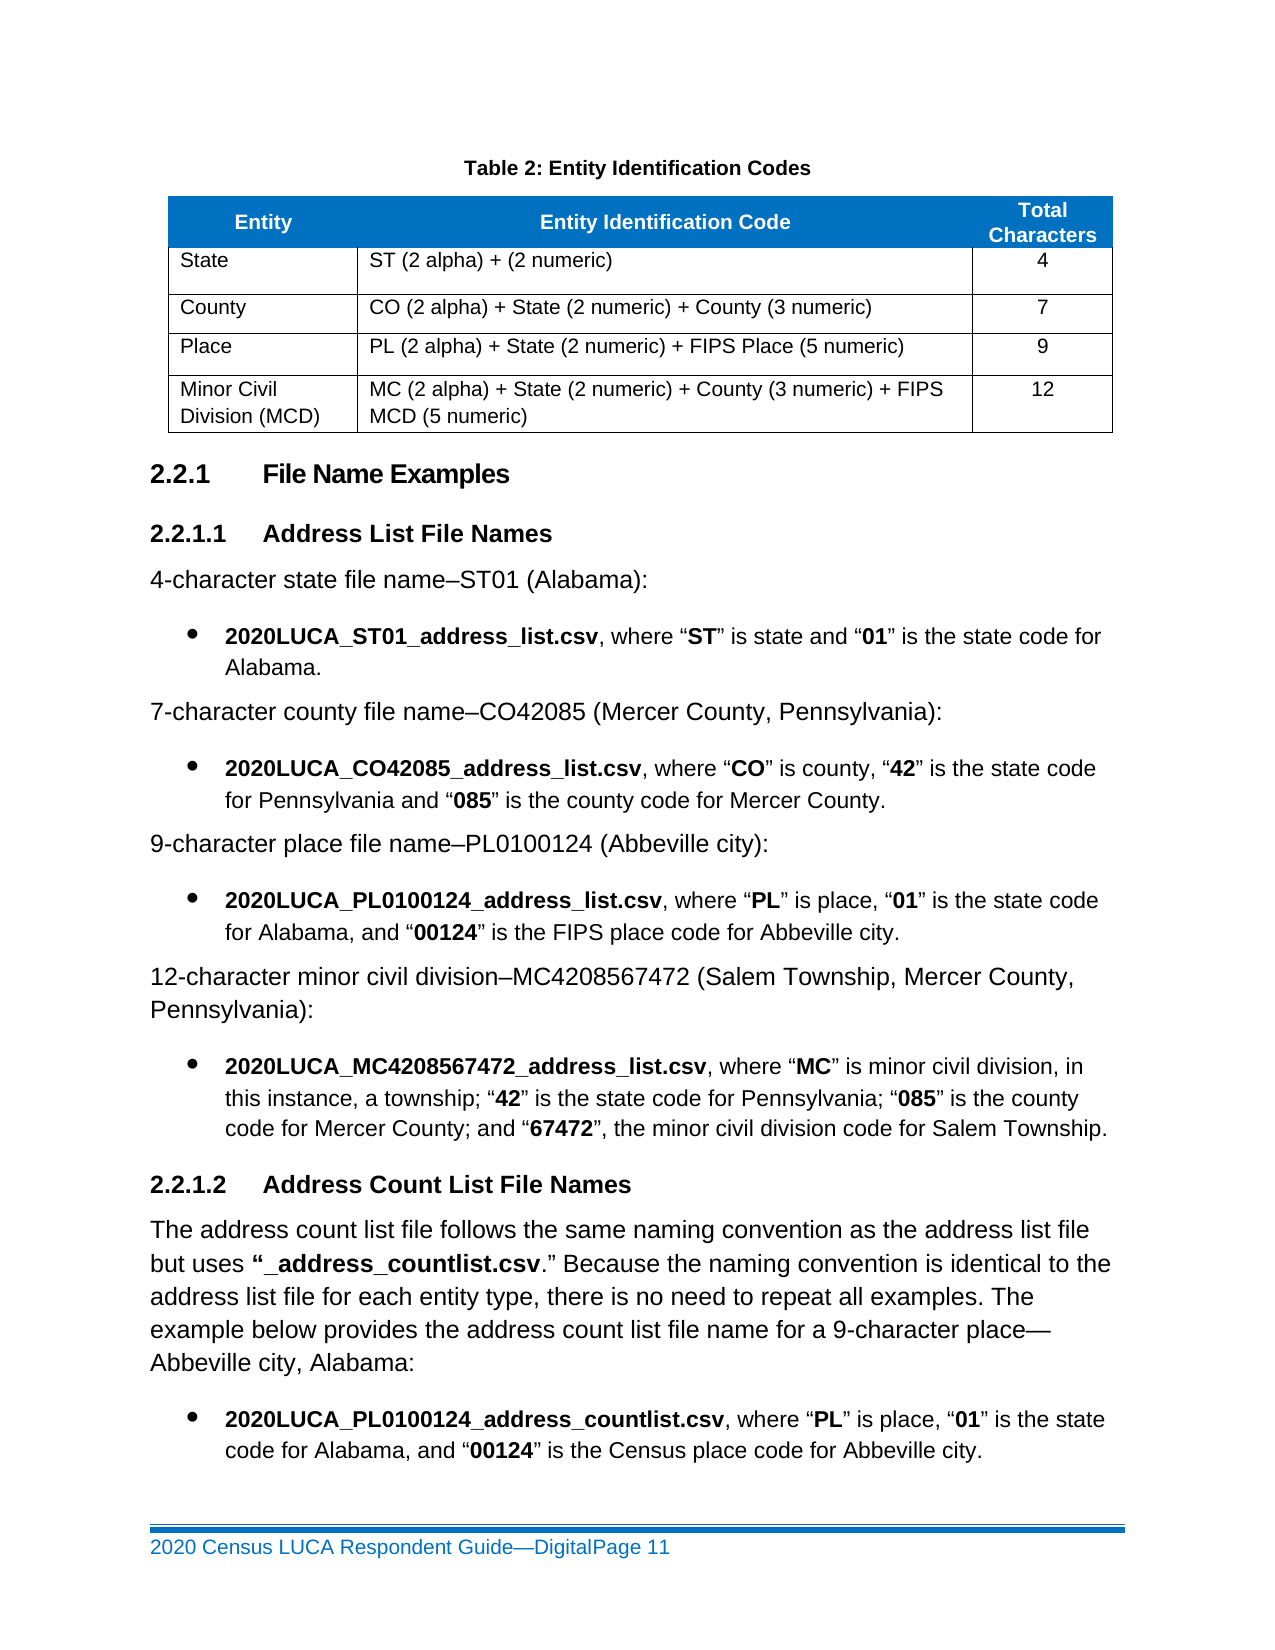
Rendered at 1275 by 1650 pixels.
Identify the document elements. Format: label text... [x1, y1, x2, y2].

text 9-character place file name–PL0100124 (Abbeville city): [150, 829, 1125, 858]
table_cell Place [169, 334, 357, 375]
table_cell 4 [973, 248, 1112, 294]
text 2020LUCA_CO42085_address_list.csv, where “CO” is county, “42” is the state code for Pennsylvania and “085” is the county code for Mercer County. [187, 755, 1125, 813]
table_cell County [169, 295, 357, 332]
text 2020LUCA_ST01_address_list.csv, where “ST” is state and “01” is the state code for Alabama. [187, 623, 1125, 681]
text Table 2: Entity Identification Codes [150, 156, 1125, 180]
table_cell PL (2 alpha) + State (2 numeric) + FIPS Place (5 numeric) [358, 334, 972, 375]
table_cell 7 [973, 295, 1112, 332]
text 12-character minor civil division–MC4208567472 (Salem Township, Mercer County, Pennsylvania): [150, 962, 1125, 1024]
subtitle Address Count List File Names [150, 1170, 1125, 1199]
table_cell CO (2 alpha) + State (2 numeric) + County (3 numeric) [358, 295, 972, 332]
table_header Total Characters [973, 197, 1112, 247]
table_cell 9 [973, 334, 1112, 375]
table_cell 12 [973, 376, 1112, 432]
text 2020LUCA_PL0100124_address_countlist.csv, where “PL” is place, “01” is the state code for Alabama, and “00124” is the Census place code for Abbeville city. [187, 1406, 1125, 1464]
text 2020LUCA_PL0100124_address_list.csv, where “PL” is place, “01” is the state code for Alabama, and “00124” is the FIPS place code for Abbeville city. [187, 887, 1125, 946]
table_header Entity [169, 197, 357, 247]
text 2020LUCA_MC4208567472_address_list.csv, where “MC” is minor civil division, in this instance, a township; “42” is the state code for Pennsylvania; “085” is the county code for Mercer County; and “67472”, the minor civil division code for Salem Township. [187, 1053, 1125, 1141]
text 7-character county file name–CO42085 (Mercer County, Pennsylvania): [150, 697, 1125, 726]
subtitle Address List File Names [150, 519, 1125, 548]
table_cell ST (2 alpha) + (2 numeric) [358, 248, 972, 294]
table_cell MC (2 alpha) + State (2 numeric) + County (3 numeric) + FIPS MCD (5 numeric) [358, 376, 972, 432]
table_cell Minor Civil Division (MCD) [169, 376, 357, 432]
text The address count list file follows the same naming convention as the address list file but uses “_address_countlist.csv.” Because the naming convention is identical to the address list file for each entity type, there is no need to repeat all examples. The example below provides the address count list file name for a 9-character place—Abbeville city, Alabama: [150, 1216, 1125, 1376]
text 4-character state file name–ST01 (Alabama): [150, 565, 1125, 593]
subtitle File Name Examples [150, 458, 1125, 489]
table_header Entity Identification Code [358, 197, 972, 247]
table_cell State [169, 248, 357, 294]
